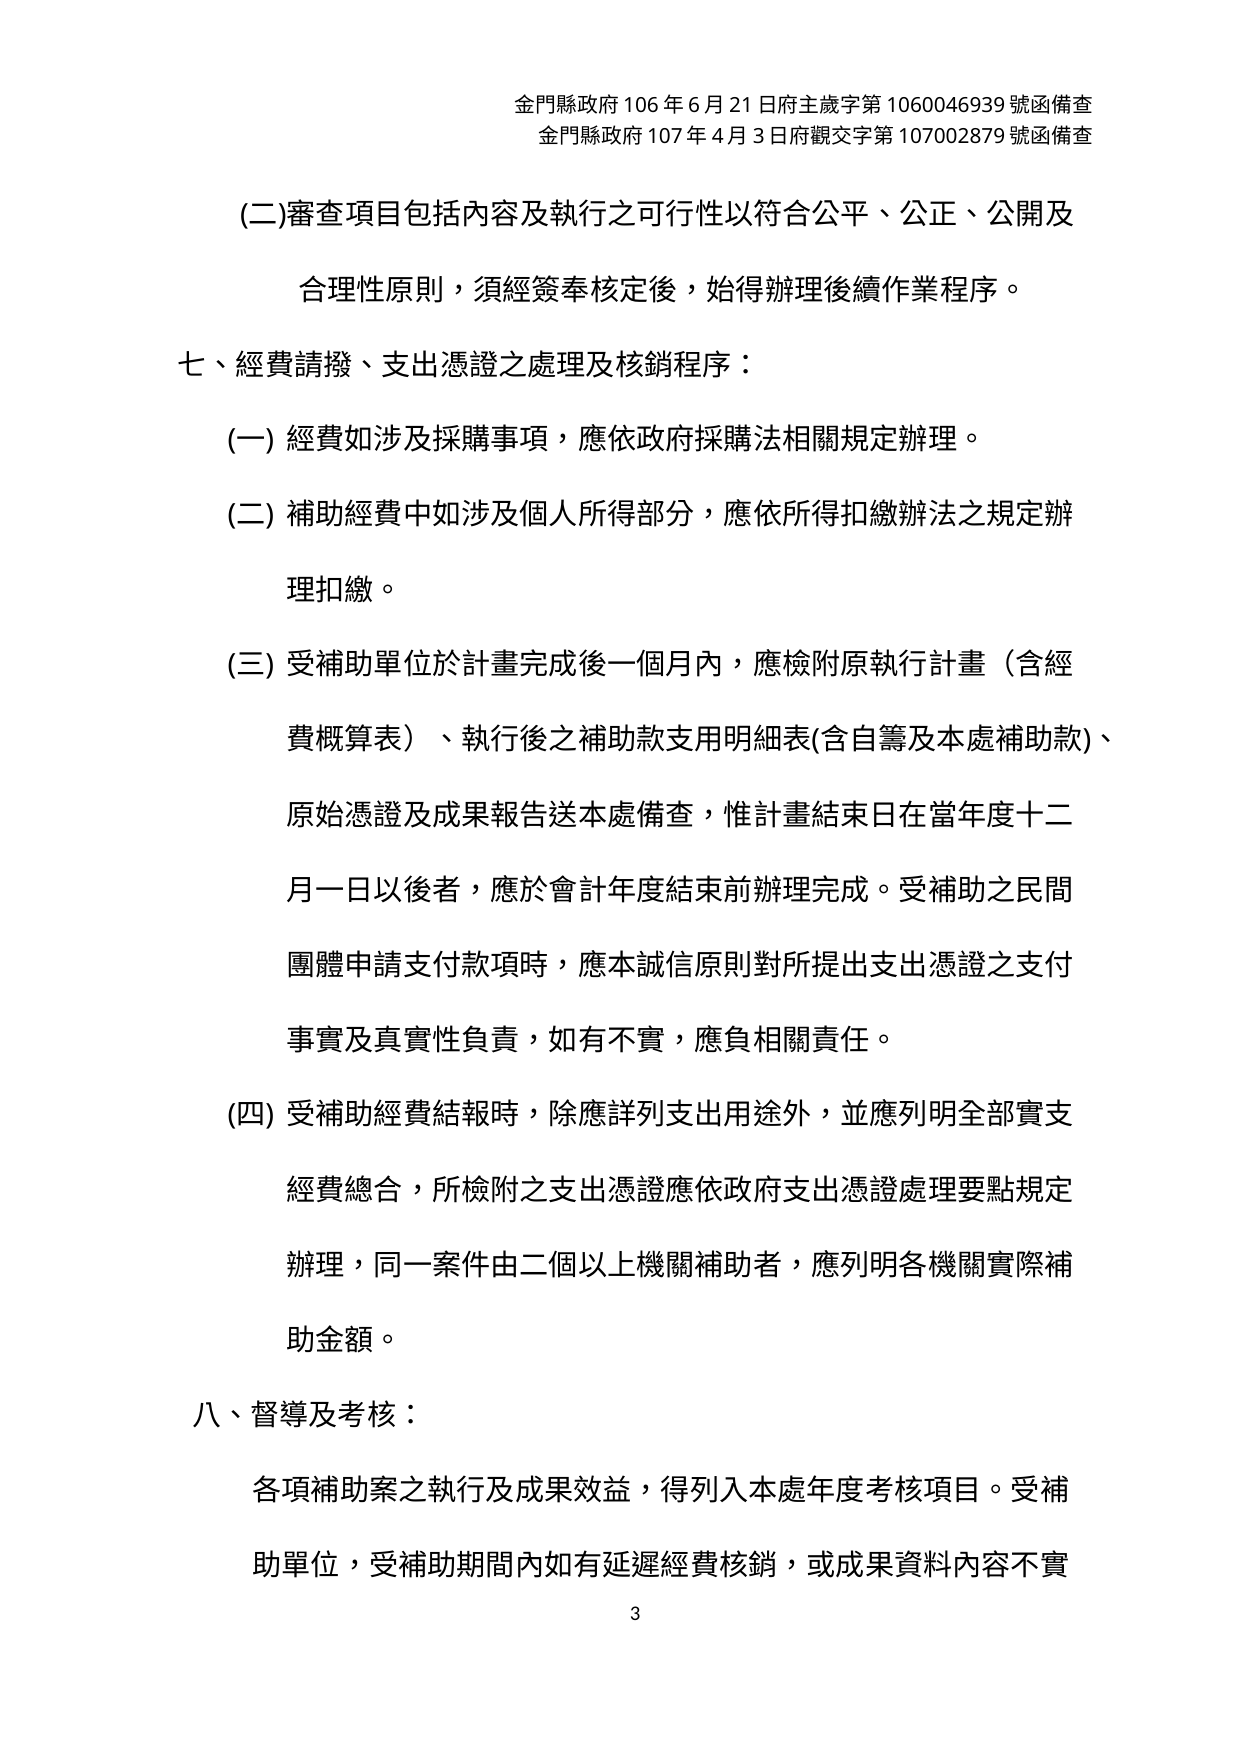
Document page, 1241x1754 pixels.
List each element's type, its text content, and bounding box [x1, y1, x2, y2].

text (二)審查項目包括內容及執行之可行性以符合公平、公正、公開及合理性原則，須經簽奉核定後，始得辦理後續作業程序。 [240, 175, 1092, 325]
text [252, 1450, 1092, 1600]
list 經費如涉及採購事項，應依政府採購法相關規定辦理。 [227, 400, 1092, 475]
list 受補助經費結報時，除應詳列支出用途外，並應列明全部實支經費總合，所檢附之支出憑證應依政府支出憑證處理要點規定辦理，同一案件由二個以上機關補助者，應列明各機關實際補助金額。 [227, 1075, 1092, 1375]
text 七、經費請撥、支出憑證之處理及核銷程序： [177, 325, 1092, 400]
text 八、督導及考核： [177, 1375, 1092, 1450]
list 受補助單位於計畫完成後一個月內，應檢附原執行計畫（含經費概算表）、執行後之補助款支用明細表(含自籌及本處補助款)、原始憑證及成果報告送本處備查，惟計畫結束日在當年度十二月一日以後者，應於會計年度結束前辦理完成。受補助之民間團體申請支付款項時，應本誠信原則對所提出支出憑證之支付事實及真實性負責，如有不實，應負相關責任。 [227, 625, 1092, 1075]
list 補助經費中如涉及個人所得部分，應依所得扣繳辦法之規定辦理扣繳。 [227, 475, 1092, 625]
